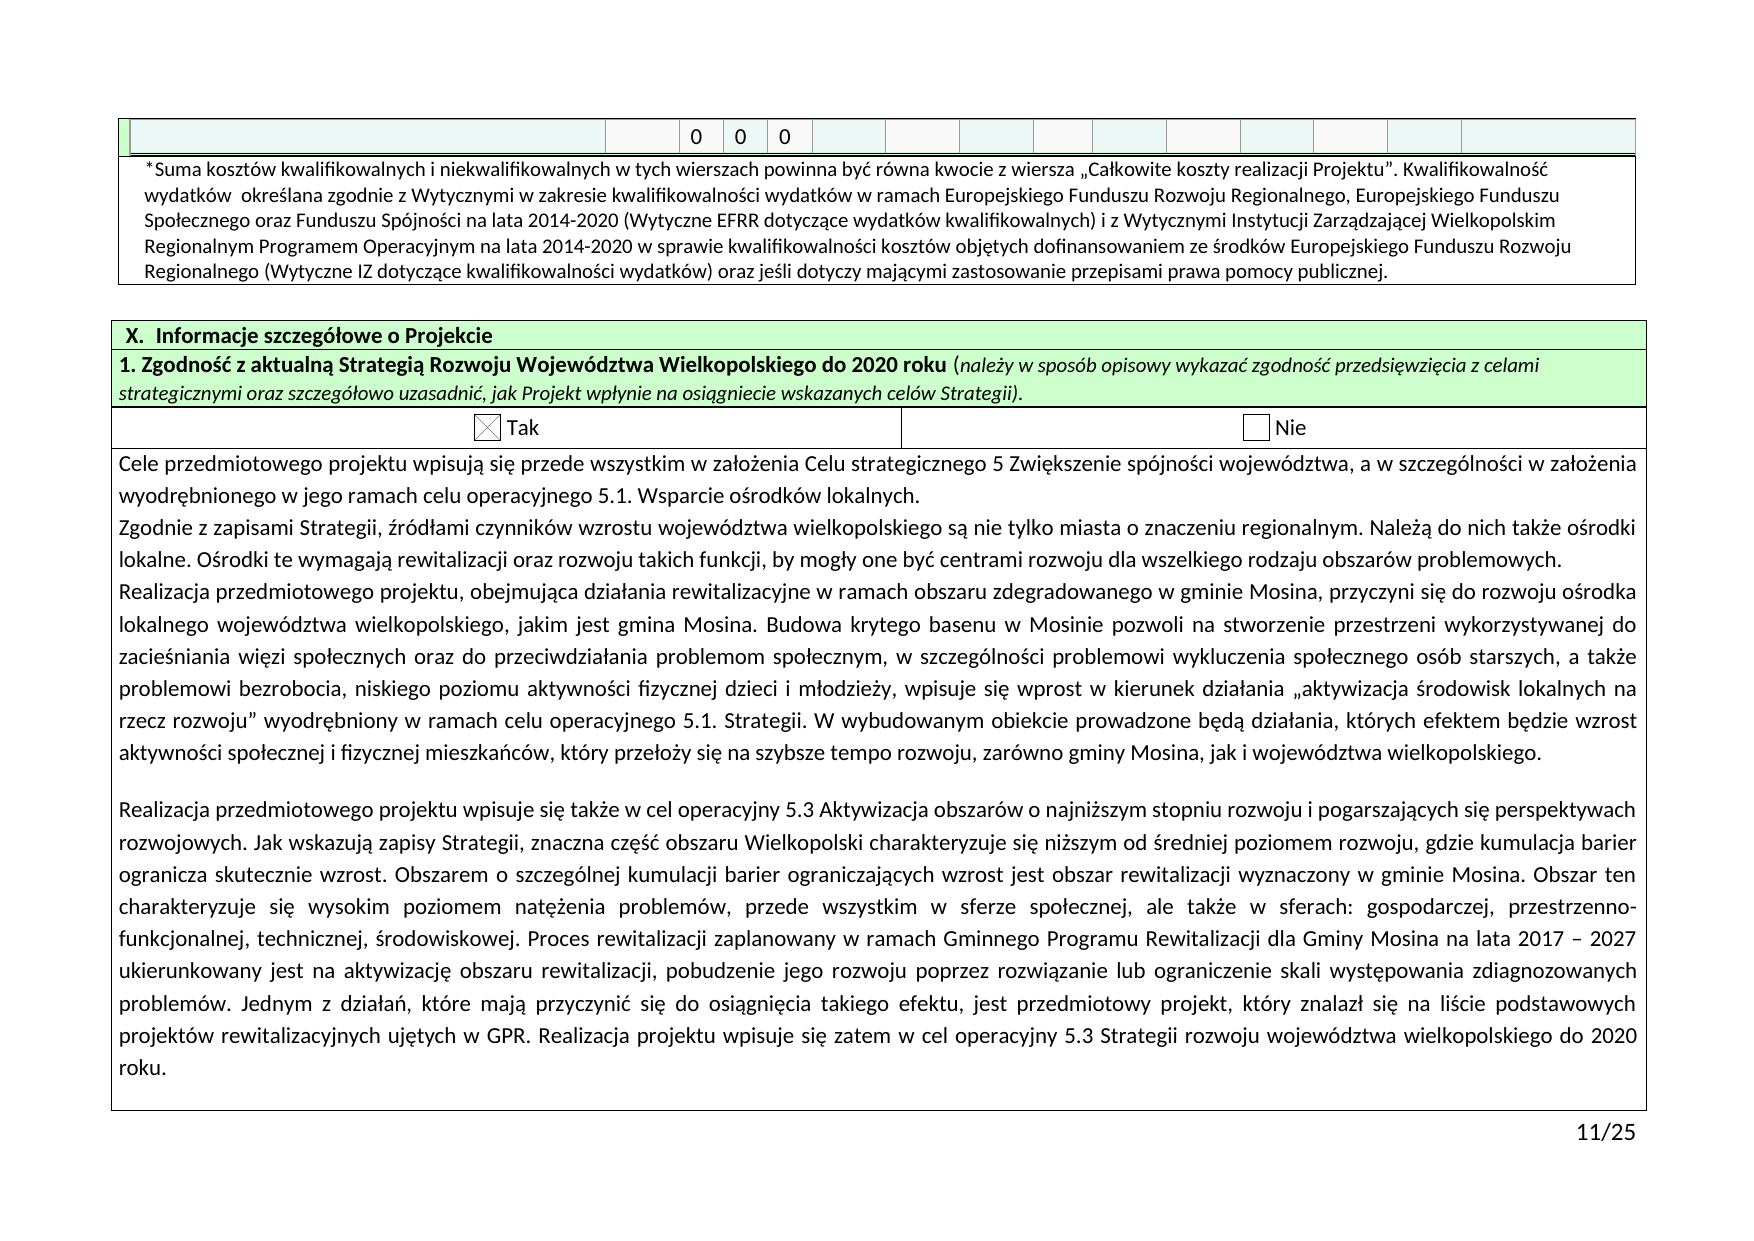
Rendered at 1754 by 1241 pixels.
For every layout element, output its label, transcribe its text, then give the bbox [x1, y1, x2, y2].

table_cell 1. Zgodność z aktualną Strategią Rozwoju Województwa Wielkopolskiego do 2020 roku (należy w sposób opisowy wykazać zgodność przedsięwzięcia z celami strategicznymi oraz szczegółowo uzasadnić, jak Projekt wpłynie na osiągniecie wskazanych celów Strategii). [112, 350, 1646, 406]
table_header Informacje szczegółowe o Projekcie [112, 321, 1646, 349]
table_cell [119, 119, 129, 156]
table_cell *Suma kosztów kwalifikowalnych i niekwalifikowalnych w tych wierszach powinna być równa kwocie z wiersza „Całkowite koszty realizacji Projektu”. Kwalifikowalność wydatków określana zgodnie z Wytycznymi w zakresie kwalifikowalności wydatków w ramach Europejskiego Funduszu Rozwoju Regionalnego, Europejskiego Funduszu Społecznego oraz Funduszu Spójności na lata 2014-2020 (Wytyczne EFRR dotyczące wydatków kwalifikowalnych) i z Wytycznymi Instytucji Zarządzającej Wielkopolskim Regionalnym Programem Operacyjnym na lata 2014-2020 w sprawie kwalifikowalności kosztów objętych dofinansowaniem ze środków Europejskiego Funduszu Rozwoju Regionalnego (Wytyczne IZ dotyczące kwalifikowalności wydatków) oraz jeśli dotyczy mającymi zastosowanie przepisami prawa pomocy publicznej. [119, 157, 1635, 284]
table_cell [112, 449, 1646, 1110]
table_cell Tak [112, 408, 901, 448]
table_cell Nie [902, 408, 1646, 448]
